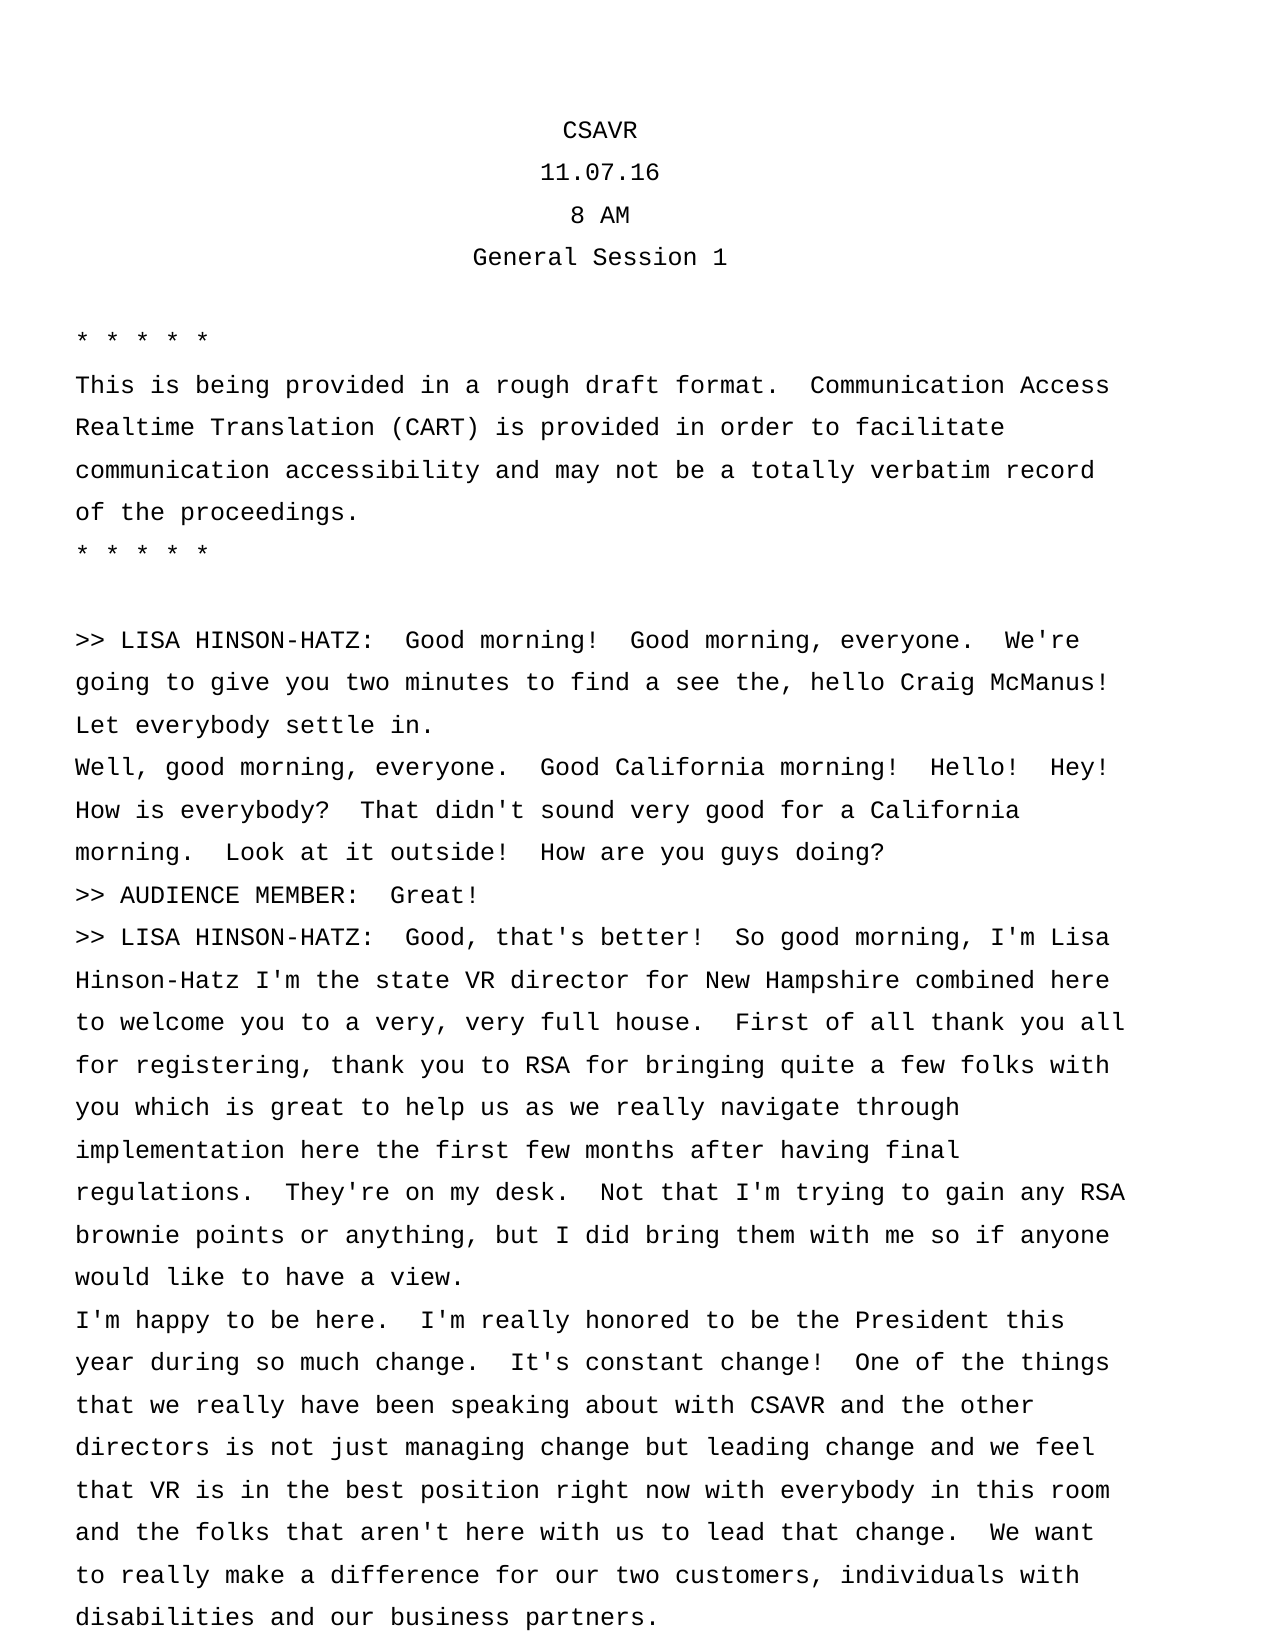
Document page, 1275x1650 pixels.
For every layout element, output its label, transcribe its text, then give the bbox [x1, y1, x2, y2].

text >> LISA HINSON-HATZ: Good, that's better! So good morning, I'm Lisa Hinson-Hatz I'm the state VR director for New Hampshire combined here to welcome you to a very, very full house. First of all thank you all for registering, thank you to RSA for bringing quite a few folks with you which is great to help us as we really navigate through implementation here the first few months after having final regulations. They're on my desk. Not that I'm trying to gain any RSA brownie points or anything, but I did bring them with me so if anyone would like to have a view. [75, 925, 1125, 1293]
text >> LISA HINSON-HATZ: Good morning! Good morning, everyone. We're going to give you two minutes to find a see the, hello Craig McManus! Let everybody settle in. [75, 627, 1125, 741]
text I'm happy to be here. I'm really honored to be the President this year during so much change. It's constant change! One of the things that we really have been speaking about with CSAVR and the other directors is not just managing change but leading change and we feel that VR is in the best position right now with everybody in this room and the folks that aren't here with us to lead that change. We want to really make a difference for our two customers, individuals with disabilities and our business partners. [75, 1307, 1125, 1633]
text General Session 1 [75, 245, 1125, 273]
text 11.07.16 [75, 160, 1125, 188]
text >> AUDIENCE MEMBER: Great! [75, 882, 1125, 911]
text CSAVR [75, 117, 1125, 146]
text * * * * * [75, 542, 1125, 571]
text This is being provided in a rough draft format. Communication Access Realtime Translation (CART) is provided in order to facilitate communication accessibility and may not be a totally verbatim record of the proceedings. [75, 372, 1125, 528]
text 8 AM [75, 202, 1125, 231]
text Well, good morning, everyone. Good California morning! Hello! Hey! How is everybody? That didn't sound very good for a California morning. Look at it outside! How are you guys doing? [75, 755, 1125, 868]
text * * * * * [75, 330, 1125, 358]
